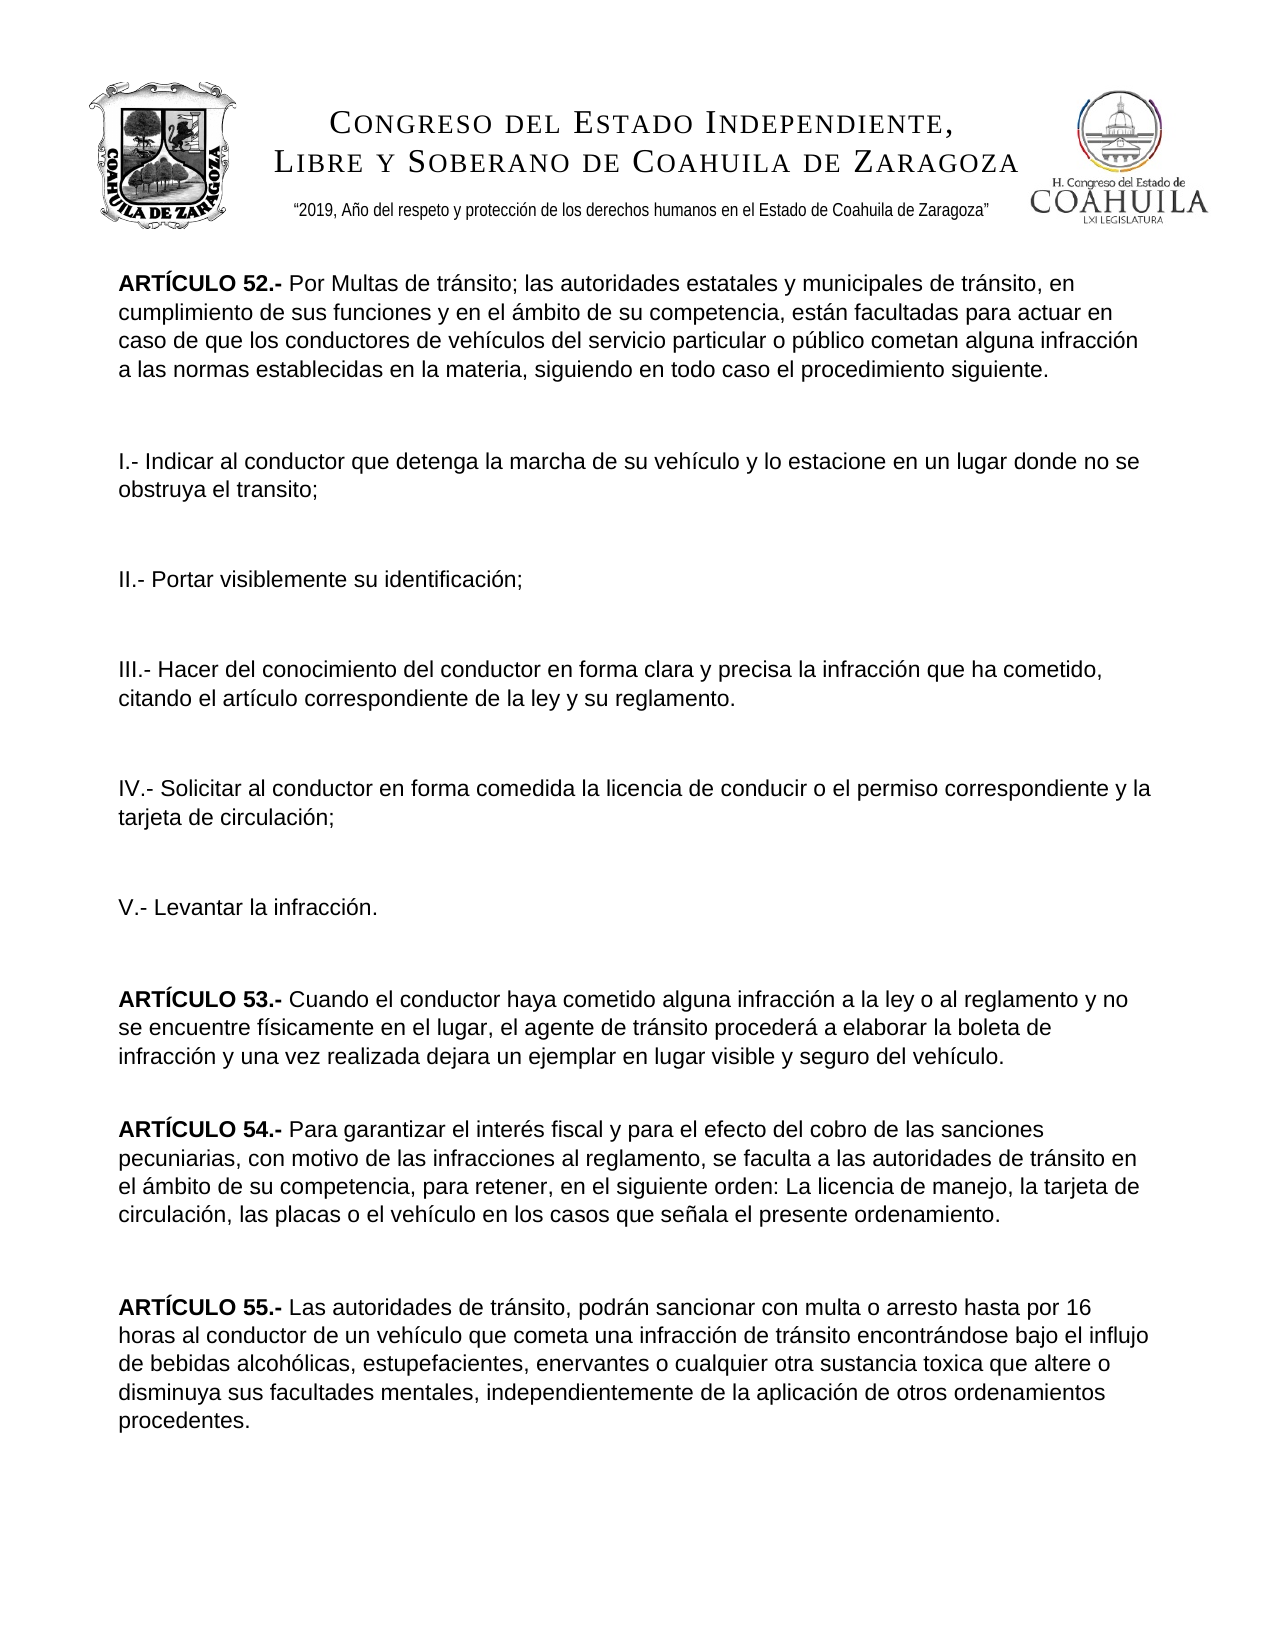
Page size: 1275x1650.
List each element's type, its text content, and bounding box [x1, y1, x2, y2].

text ARTÍCULO 53.- Cuando el conductor haya cometido alguna infracción a la ley o al reglamento y no se encuentre físicamente en el lugar, el agente de tránsito procederá a elaborar la boleta de infracción y una vez realizada dejara un ejemplar en lugar visible y seguro del vehículo. [118, 986, 1153, 1069]
text IV.- Solicitar al conductor en forma comedida la licencia de conducir o el permiso correspondiente y la tarjeta de circulación; [118, 775, 1153, 830]
text ARTÍCULO 52.- Por Multas de tránsito; las autoridades estatales y municipales de tránsito, en cumplimiento de sus funciones y en el ámbito de su competencia, están facultadas para actuar en caso de que los conductores de vehículos del servicio particular o público cometan alguna infracción a las normas establecidas en la materia, siguiendo en todo caso el procedimiento siguiente. [118, 270, 1153, 382]
text III.- Hacer del conocimiento del conductor en forma clara y precisa la infracción que ha cometido, citando el artículo correspondiente de la ley y su reglamento. [118, 656, 1153, 711]
text ARTÍCULO 55.- Las autoridades de tránsito, podrán sancionar con multa o arresto hasta por 16 horas al conductor de un vehículo que cometa una infracción de tránsito encontrándose bajo el influjo de bebidas alcohólicas, estupefacientes, enervantes o cualquier otra sustancia toxica que altere o disminuya sus facultades mentales, independientemente de la aplicación de otros ordenamientos procedentes. [118, 1293, 1153, 1433]
picture [88, 82, 237, 229]
text I.- Indicar al conductor que detenga la marcha de su vehículo y lo estacione en un lugar donde no se obstruya el transito; [118, 448, 1153, 502]
text II.- Portar visiblemente su identificación; [118, 566, 1153, 593]
text ARTÍCULO 54.- Para garantizar el interés fiscal y para el efecto del cobro de las sanciones pecuniarias, con motivo de las infracciones al reglamento, se faculta a las autoridades de tránsito en el ámbito de su competencia, para retener, en el siguiente orden: La licencia de manejo, la tarjeta de circulación, las placas o el vehículo en los casos que señala el presente ordenamiento. [118, 1088, 1153, 1228]
picture [1020, 85, 1214, 229]
text V.- Levantar la infracción. [118, 894, 1153, 920]
